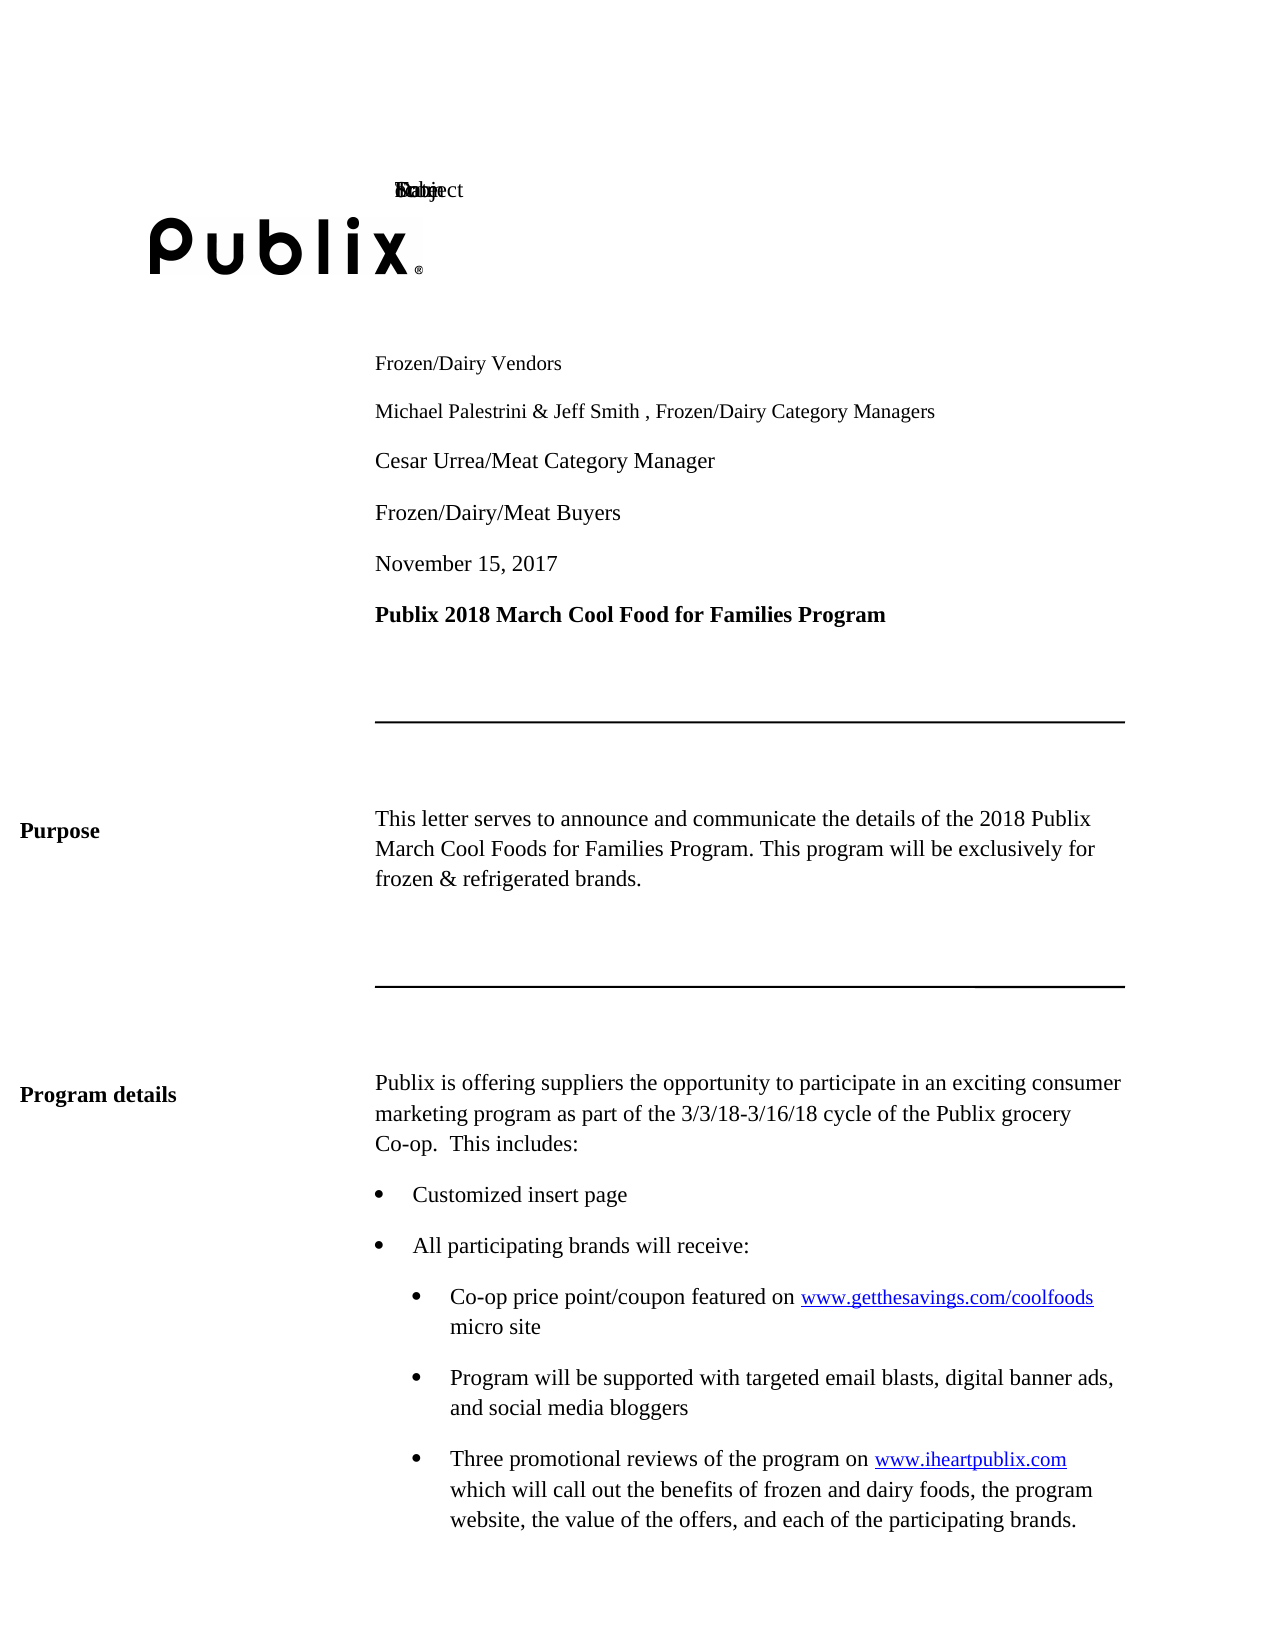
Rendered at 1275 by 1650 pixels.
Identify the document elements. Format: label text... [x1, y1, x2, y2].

text Frozen/Dairy/Meat Buyers [375, 499, 1125, 525]
list All participating brands will receive: [375, 1232, 1125, 1258]
text This letter serves to announce and communicate the details of the 2018 Publix March Cool Foods for Families Program. This program will be exclusively for frozen & refrigerated brands. [375, 805, 1125, 892]
list Program will be supported with targeted email blasts, digital banner ads, and social media bloggers [412, 1364, 1125, 1421]
text November 15, 2017 [375, 550, 1125, 576]
text Cesar Urrea/Meat Category Manager [375, 448, 1125, 474]
list Three promotional reviews of the program on www.iheartpublix.com which will call out the benefits of frozen and dairy foods, the program website, the value of the offers, and each of the participating brands. [412, 1446, 1125, 1532]
subtitle Purpose [19, 817, 225, 843]
subtitle Program details [19, 1082, 225, 1108]
text Subject [394, 176, 463, 202]
text Publix is offering suppliers the opportunity to participate in an exciting consumer marketing program as part of the 3/3/18-3/16/18 cycle of the Publix grocery Co-op. This includes: [375, 1069, 1125, 1156]
picture [150, 217, 423, 275]
text Publix 2018 March Cool Food for Families Program [375, 601, 1125, 627]
list Customized insert page [375, 1181, 1125, 1207]
list Co-op price point/coupon featured on www.getthesavings.com/coolfoods micro site [412, 1283, 1125, 1339]
text Frozen/Dairy Vendors [375, 351, 1125, 375]
text Michael Palestrini & Jeff Smith , Frozen/Dairy Category Managers [375, 399, 1125, 423]
